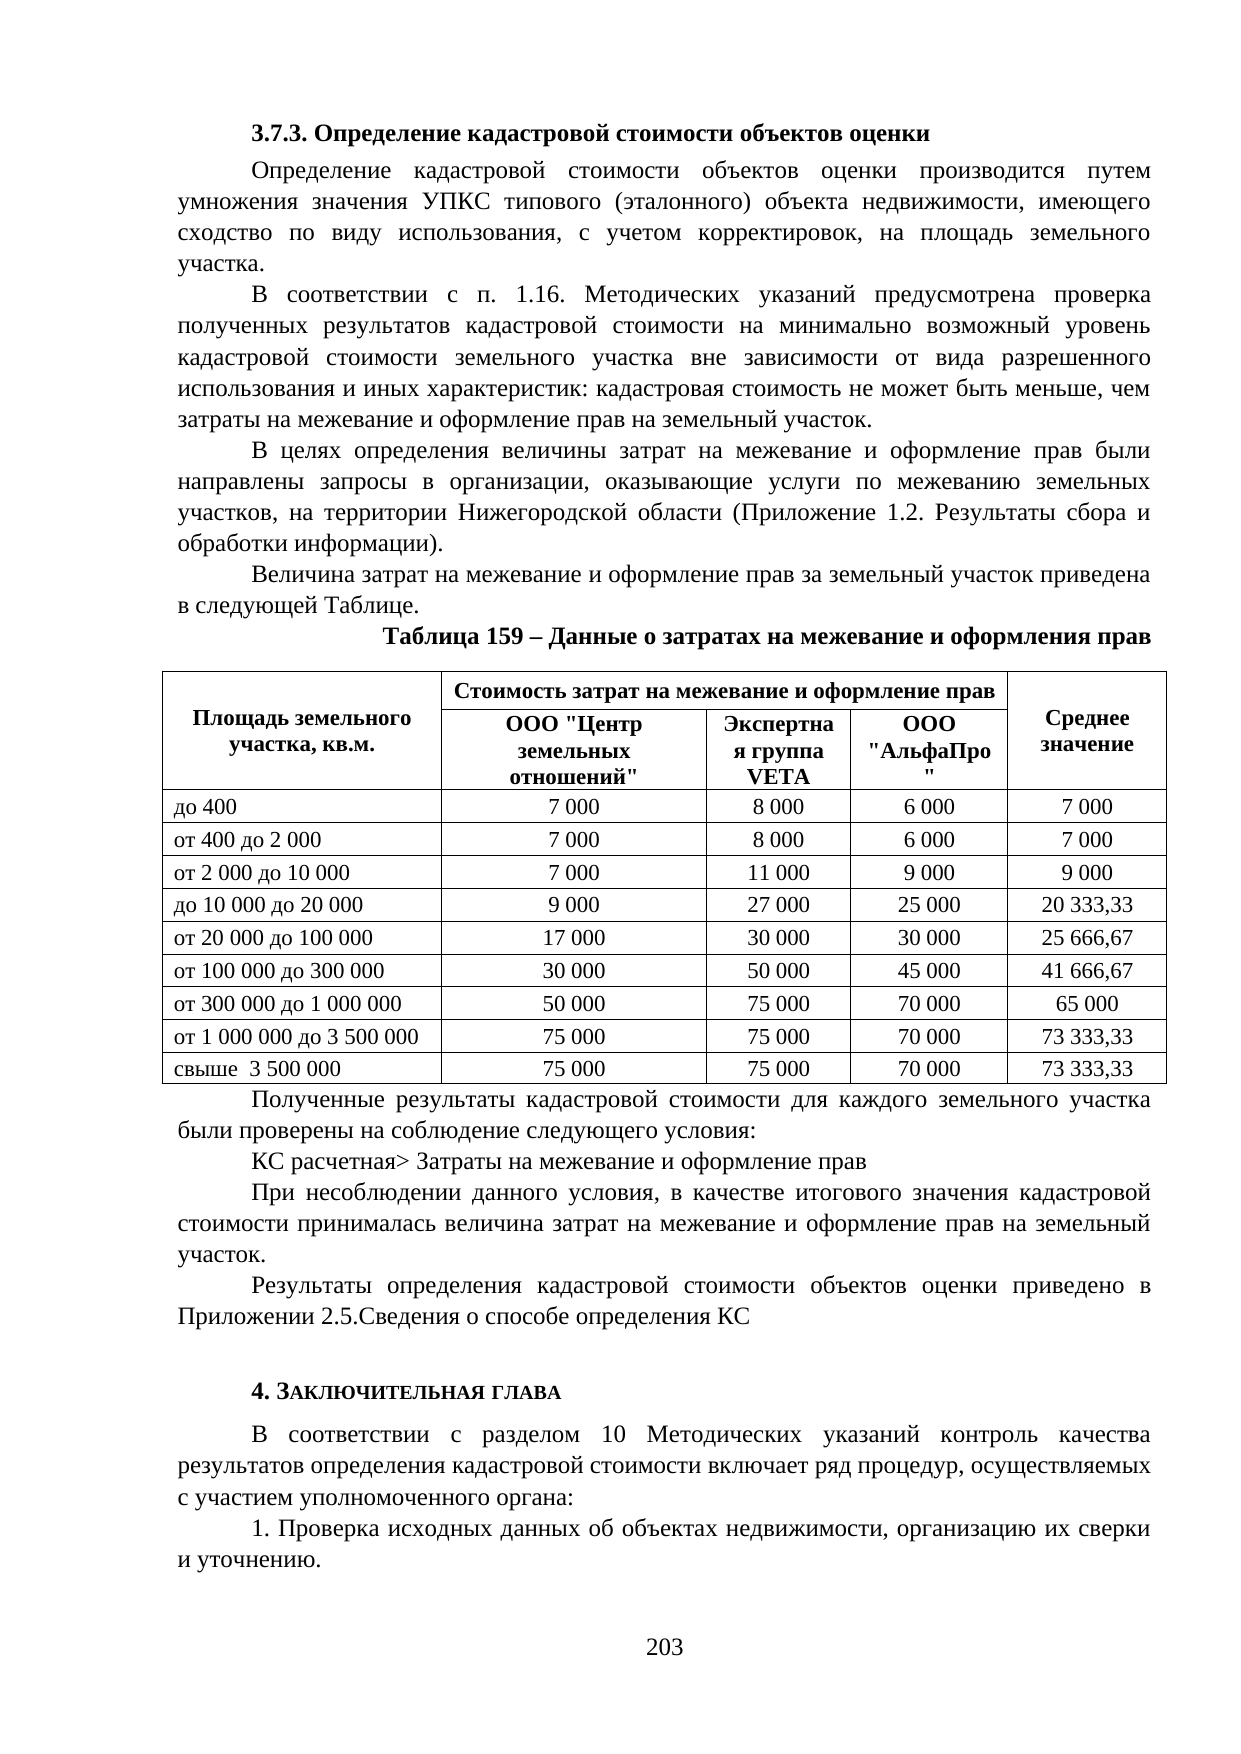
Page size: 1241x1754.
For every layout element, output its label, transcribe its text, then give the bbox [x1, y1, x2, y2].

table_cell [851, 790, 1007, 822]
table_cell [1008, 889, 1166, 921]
text В соответствии с разделом 10 Методических указаний контроль качества результатов определения кадастровой стоимости включает ряд процедур, осуществляемых с участием уполномоченного органа: [177, 1419, 1152, 1510]
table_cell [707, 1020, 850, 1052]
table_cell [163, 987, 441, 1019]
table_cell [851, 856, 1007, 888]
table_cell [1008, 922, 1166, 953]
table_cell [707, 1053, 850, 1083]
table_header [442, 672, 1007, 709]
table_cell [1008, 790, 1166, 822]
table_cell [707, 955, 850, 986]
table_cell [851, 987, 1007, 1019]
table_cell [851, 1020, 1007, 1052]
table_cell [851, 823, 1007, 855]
text 1. Проверка исходных данных об объектах недвижимости, организацию их сверки и уточнению. [177, 1513, 1152, 1572]
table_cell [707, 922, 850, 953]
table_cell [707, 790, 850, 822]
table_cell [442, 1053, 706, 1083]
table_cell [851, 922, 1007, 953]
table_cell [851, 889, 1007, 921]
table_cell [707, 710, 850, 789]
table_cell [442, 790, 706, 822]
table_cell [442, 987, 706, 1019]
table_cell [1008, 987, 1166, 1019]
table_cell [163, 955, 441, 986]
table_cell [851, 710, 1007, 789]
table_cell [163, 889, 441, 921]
text Определение кадастровой стоимости объектов оценки производится путем умножения значения УПКС типового (эталонного) объекта недвижимости, имеющего сходство по виду использования, с учетом корректировок, на площадь земельного участка. [177, 155, 1152, 277]
text Величина затрат на межевание и оформление прав за земельный участок приведена в следующей Таблице. [177, 559, 1152, 619]
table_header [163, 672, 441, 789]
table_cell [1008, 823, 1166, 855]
text При несоблюдении данного условия, в качестве итогового значения кадастровой стоимости принималась величина затрат на межевание и оформление прав на земельный участок. [177, 1177, 1152, 1268]
text В соответствии с п. 1.16. Методических указаний предусмотрена проверка полученных результатов кадастровой стоимости на минимально возможный уровень кадастровой стоимости земельного участка вне зависимости от вида разрешенного использования и иных характеристик: кадастровая стоимость не может быть меньше, чем затраты на межевание и оформление прав на земельный участок. [177, 279, 1152, 432]
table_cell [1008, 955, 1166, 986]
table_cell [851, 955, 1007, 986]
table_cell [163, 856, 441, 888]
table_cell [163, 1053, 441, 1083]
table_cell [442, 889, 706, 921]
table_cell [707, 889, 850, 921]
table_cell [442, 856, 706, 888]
subtitle 3.7.3. Определение кадастровой стоимости объектов оценки [177, 118, 1152, 147]
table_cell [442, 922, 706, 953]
text Результаты определения кадастровой стоимости объектов оценки приведено в Приложении 2.5.Сведения о способе определения КС [177, 1270, 1152, 1330]
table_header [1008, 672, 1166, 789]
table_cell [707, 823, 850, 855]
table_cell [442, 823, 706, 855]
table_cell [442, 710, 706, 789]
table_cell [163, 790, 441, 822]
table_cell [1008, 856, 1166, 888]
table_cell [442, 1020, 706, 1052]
text В целях определения величины затрат на межевание и оформление прав были направлены запросы в организации, оказывающие услуги по межеванию земельных участков, на территории Нижегородской области (Приложение 1.2. Результаты сбора и обработки информации). [177, 435, 1152, 557]
text Таблица 159 – Данные о затратах на межевание и оформления прав [177, 621, 1152, 650]
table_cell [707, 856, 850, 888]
text КС расчетная> Затраты на межевание и оформление прав [177, 1146, 1152, 1175]
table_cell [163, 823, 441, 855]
text Полученные результаты кадастровой стоимости для каждого земельного участка были проверены на соблюдение следующего условия: [177, 1084, 1152, 1144]
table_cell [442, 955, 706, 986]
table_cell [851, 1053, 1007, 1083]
text 4. Заключительная глава [177, 1376, 1152, 1405]
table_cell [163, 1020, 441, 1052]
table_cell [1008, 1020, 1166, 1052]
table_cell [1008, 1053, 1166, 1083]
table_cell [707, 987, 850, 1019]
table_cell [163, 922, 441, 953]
